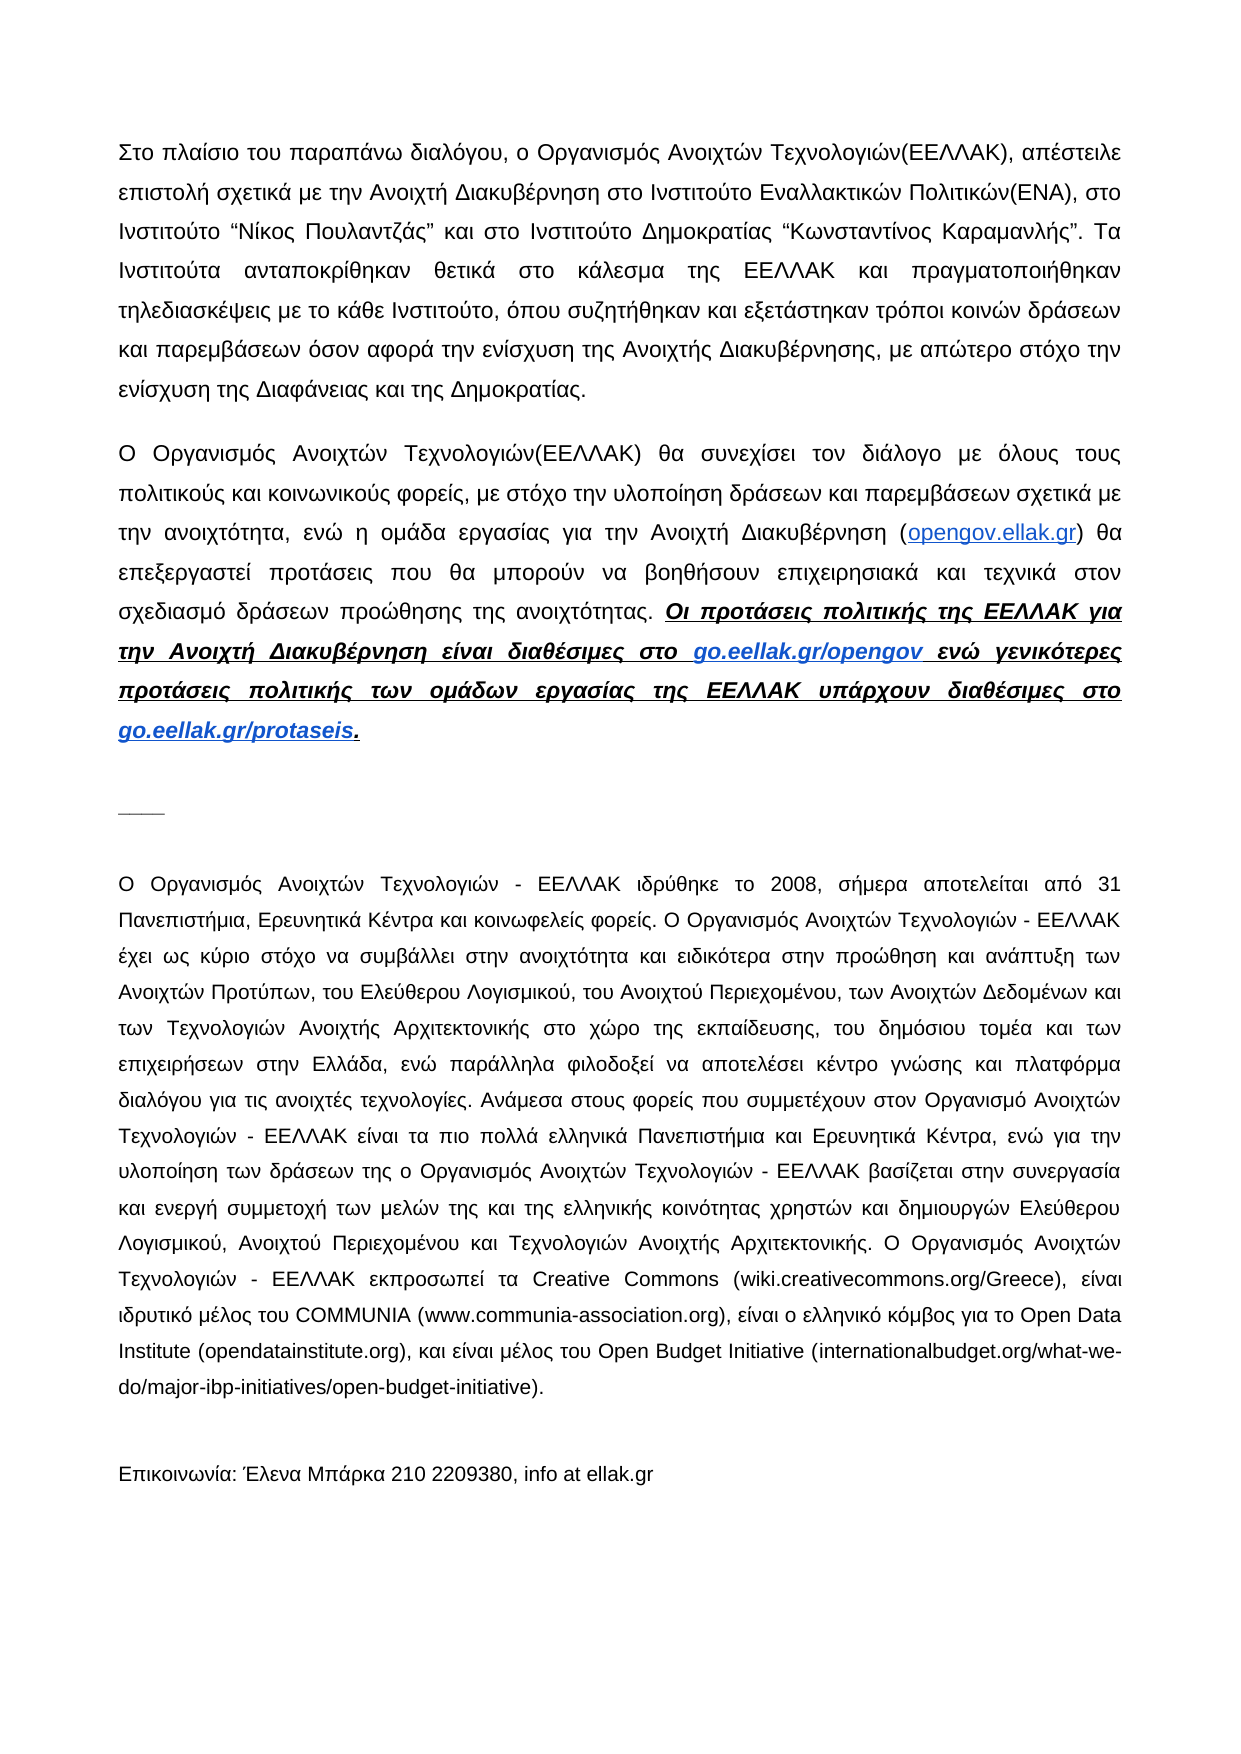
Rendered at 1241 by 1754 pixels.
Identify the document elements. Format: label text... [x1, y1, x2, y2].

text Ο Οργανισμός Ανοιχτών Τεχνολογιών(ΕΕΛΛΑΚ) θα συνεχίσει τον διάλογο με όλους τους πολιτικούς και κοινωνικούς φορείς, με στόχο την υλοποίηση δράσεων και παρεμβάσεων σχετικά με την ανοιχτότητα, ενώ η ομάδα εργασίας για την Ανοιχτή Διακυβέρνηση (opengov.ellak.gr) θα επεξεργαστεί προτάσεις που θα μπορούν να βοηθήσουν επιχειρησιακά και τεχνικά στον σχεδιασμό δράσεων προώθησης της ανοιχτότητας. Οι προτάσεις πολιτικής της ΕΕΛΛΑΚ για την Ανοιχτή Διακυβέρνηση είναι διαθέσιμες στο go.eellak.gr/opengov ενώ γενικότερες προτάσεις πολιτικής των ομάδων εργασίας της ΕΕΛΛΑΚ υπάρχουν διαθέσιμες στο go.eellak.gr/protaseis. [118, 662, 1122, 700]
text Ο Οργανισμός Ανοιχτών Τεχνολογιών - ΕΕΛΛΑΚ ιδρύθηκε το 2008, σήμερα αποτελείται από 31 Πανεπιστήμια, Ερευνητικά Κέντρα και κοινωφελείς φορείς. Ο Οργανισμός Ανοιχτών Τεχνολογιών - ΕΕΛΛΑΚ έχει ως κύριο στόχο να συμβάλλει στην ανοιχτότητα και ειδικότερα στην προώθηση και ανάπτυξη των Ανοιχτών Προτύπων, του Ελεύθερου Λογισμικού, του Ανοιχτού Περιεχομένου, των Ανοιχτών Δεδομένων και των Τεχνολογιών Ανοιχτής Αρχιτεκτονικής στο χώρο της εκπαίδευσης, του δημόσιου τομέα και των επιχειρήσεων στην Ελλάδα, ενώ παράλληλα φιλοδοξεί να αποτελέσει κέντρο γνώσης και πλατφόρμα διαλόγου για τις ανοιχτές τεχνολογίες. Ανάμεσα στους φορείς που συμμετέχουν στον Οργανισμό Ανοιχτών Τεχνολογιών - ΕΕΛΛΑΚ είναι τα πιο πολλά ελληνικά Πανεπιστήμια και Ερευνητικά Κέντρα, ενώ για την υλοποίηση των δράσεων της ο Οργανισμός Ανοιχτών Τεχνολογιών - ΕΕΛΛΑΚ βασίζεται στην συνεργασία και ενεργή συμμετοχή των μελών της και της ελληνικής κοινότητας χρηστών και δημιουργών Ελεύθερου Λογισμικού, Ανοιχτού Περιεχομένου και Τεχνολογιών Ανοιχτής Αρχιτεκτονικής. Ο Οργανισμός Ανοιχτών Τεχνολογιών - ΕΕΛΛΑΚ εκπροσωπεί τα Creative Commons (wiki.creativecommons.org/Greece), είναι ιδρυτικό μέλος του COMMUNIA (www.communia-association.org), είναι ο ελληνικό κόμβος για το Open Data Institute (opendatainstitute.org), και είναι μέλος του Open Budget Initiative (internationalbudget.org/what-we-do/major-ibp-initiatives/open-budget-initiative). [118, 872, 1122, 1399]
text Ο Οργανισμός Ανοιχτών Τεχνολογιών(ΕΕΛΛΑΚ) θα συνεχίσει τον διάλογο με όλους τους πολιτικούς και κοινωνικούς φορείς, με στόχο την υλοποίηση δράσεων και παρεμβάσεων σχετικά με την ανοιχτότητα, ενώ η ομάδα εργασίας για την Ανοιχτή Διακυβέρνηση (opengov.ellak.gr) θα επεξεργαστεί προτάσεις που θα μπορούν να βοηθήσουν επιχειρησιακά και τεχνικά στον σχεδιασμό δράσεων προώθησης της ανοιχτότητας. Οι προτάσεις πολιτικής της ΕΕΛΛΑΚ για την Ανοιχτή Διακυβέρνηση είναι διαθέσιμες στο go.eellak.gr/opengov ενώ γενικότερες προτάσεις πολιτικής των ομάδων εργασίας της ΕΕΛΛΑΚ υπάρχουν διαθέσιμες στο go.eellak.gr/protaseis. [118, 701, 1122, 743]
text ____ [118, 793, 1122, 817]
text Επικοινωνία: Έλενα Μπάρκα 210 2209380, info at ellak.gr [118, 1461, 1122, 1485]
text Ο Οργανισμός Ανοιχτών Τεχνολογιών(ΕΕΛΛΑΚ) θα συνεχίσει τον διάλογο με όλους τους πολιτικούς και κοινωνικούς φορείς, με στόχο την υλοποίηση δράσεων και παρεμβάσεων σχετικά με την ανοιχτότητα, ενώ η ομάδα εργασίας για την Ανοιχτή Διακυβέρνηση (opengov.ellak.gr) θα επεξεργαστεί προτάσεις που θα μπορούν να βοηθήσουν επιχειρησιακά και τεχνικά στον σχεδιασμό δράσεων προώθησης της ανοιχτότητας. Οι προτάσεις πολιτικής της ΕΕΛΛΑΚ για την Ανοιχτή Διακυβέρνηση είναι διαθέσιμες στο go.eellak.gr/opengov ενώ γενικότερες προτάσεις πολιτικής των ομάδων εργασίας της ΕΕΛΛΑΚ υπάρχουν διαθέσιμες στο go.eellak.gr/protaseis. [118, 440, 1122, 661]
text Στο πλαίσιο του παραπάνω διαλόγου, ο Οργανισμός Ανοιχτών Τεχνολογιών(ΕΕΛΛΑΚ), απέστειλε επιστολή σχετικά με την Ανοιχτή Διακυβέρνηση στο Ινστιτούτο Εναλλακτικών Πολιτικών(ΕΝΑ), στο Ινστιτούτο “Νίκος Πουλαντζάς” και στο Ινστιτούτο Δημοκρατίας “Κωνσταντίνος Καραμανλής”. Τα Ινστιτούτα ανταποκρίθηκαν θετικά στο κάλεσμα της ΕΕΛΛΑΚ και πραγματοποιήθηκαν τηλεδιασκέψεις με το κάθε Ινστιτούτο, όπου συζητήθηκαν και εξετάστηκαν τρόποι κοινών δράσεων και παρεμβάσεων όσον αφορά την ενίσχυση της Ανοιχτής Διακυβέρνησης, με απώτερο στόχο την ενίσχυση της Διαφάνειας και της Δημοκρατίας. [118, 139, 1122, 402]
